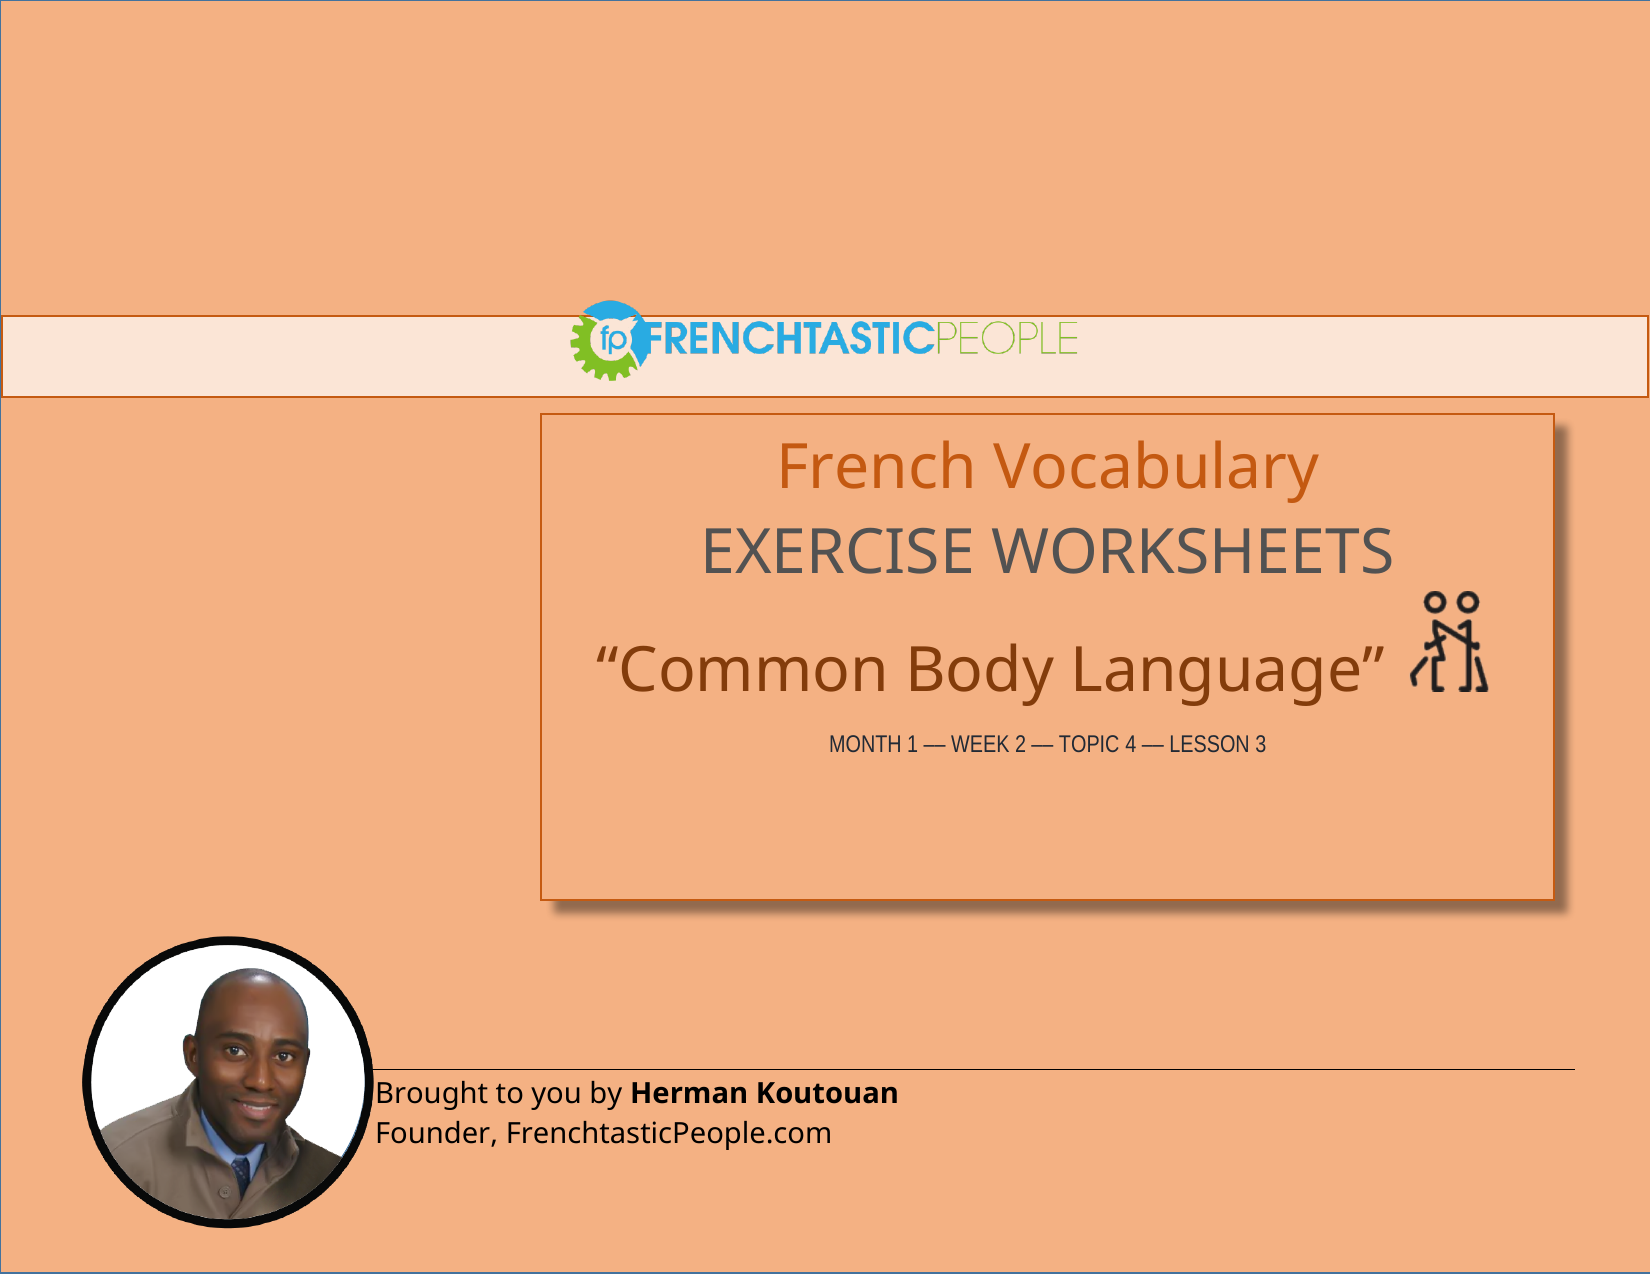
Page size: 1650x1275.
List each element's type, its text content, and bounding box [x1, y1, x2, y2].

text Founder, FrenchtasticPeople.com [377, 1112, 1575, 1152]
picture [75, 932, 377, 1232]
text Brought to you by Herman Koutouan [377, 1070, 1575, 1112]
picture [562, 292, 1088, 389]
picture [1399, 591, 1499, 692]
